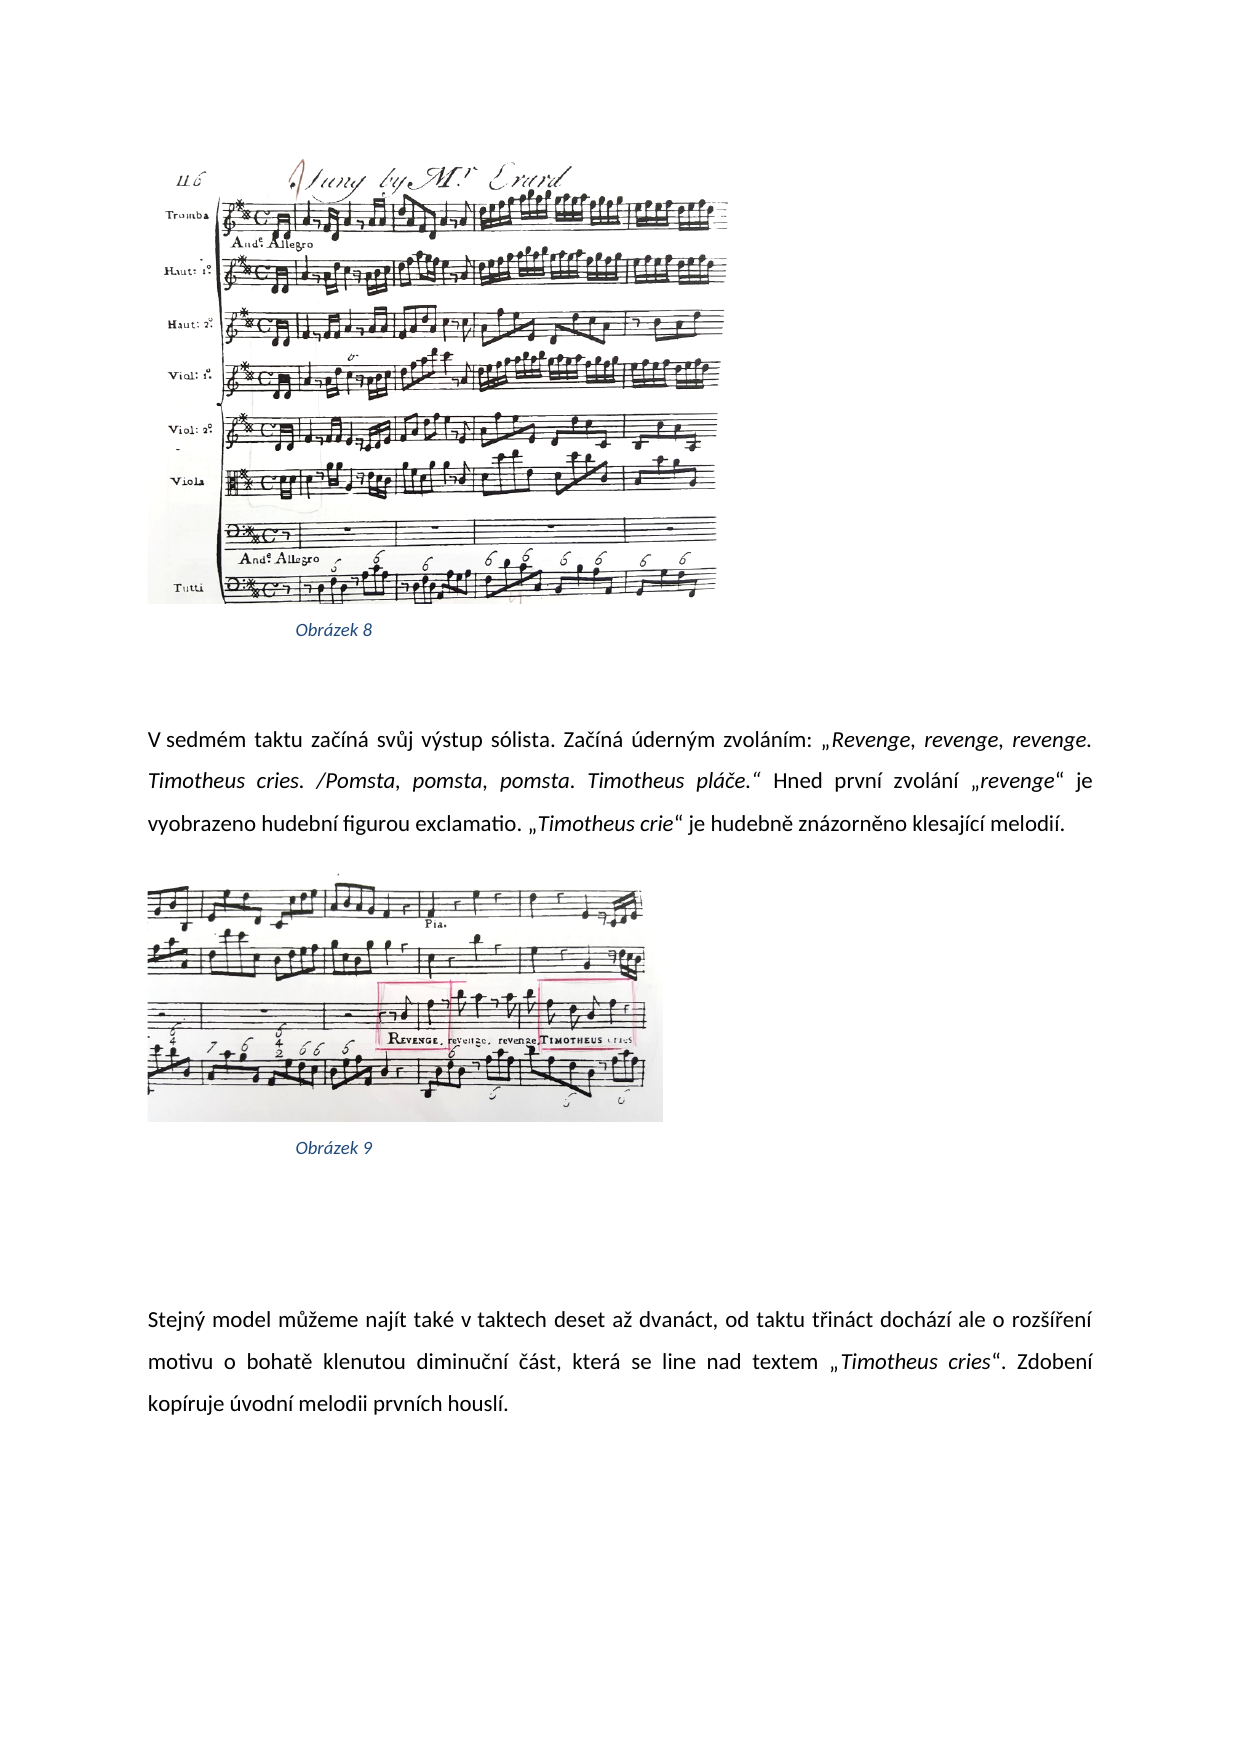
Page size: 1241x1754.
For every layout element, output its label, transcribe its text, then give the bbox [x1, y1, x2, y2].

text Obrázek 9 [295, 1136, 1093, 1159]
text V sedmém taktu začíná svůj výstup sólista. Začíná úderným zvoláním: „Revenge, revenge, revenge. Timotheus cries. /Pomsta, pomsta, pomsta. Timotheus pláče.“ Hned první zvolání „revenge“ je vyobrazeno hudební figurou exclamatio. „Timotheus crie“ je hudebně znázorněno klesající melodií. [148, 725, 1093, 837]
text Stejný model můžeme najít také v taktech deset až dvanáct, od taktu třináct dochází ale o rozšíření motivu o bohatě klenutou diminuční část, která se line nad textem „Timotheus cries“. Zdobení kopíruje úvodní melodii prvních houslí. [148, 1305, 1093, 1417]
text Obrázek 8 [295, 618, 1093, 641]
picture [147, 147, 748, 604]
picture [147, 871, 663, 1122]
